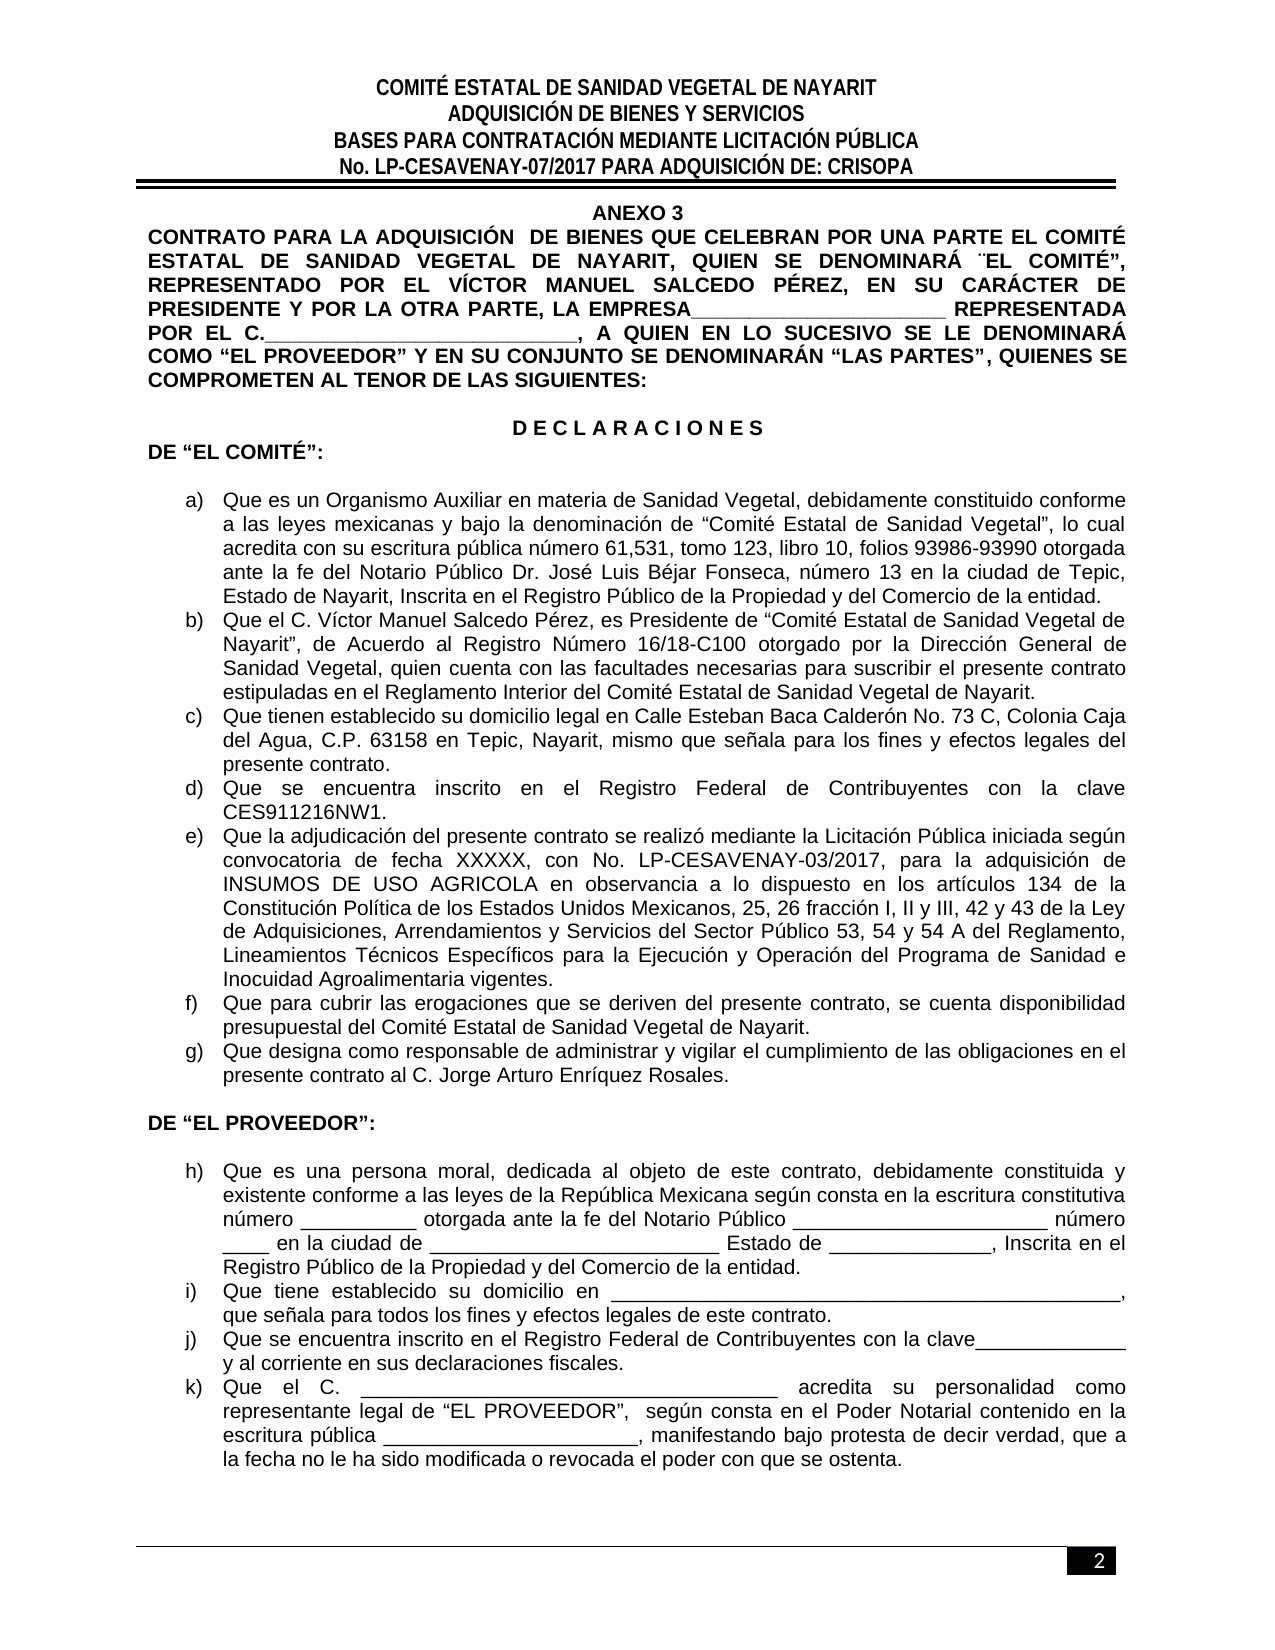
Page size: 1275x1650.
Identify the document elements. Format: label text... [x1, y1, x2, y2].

list Que tienen establecido su domicilio legal en Calle Esteban Baca Calderón No. 73 C, Colonia Caja del Agua, C.P. 63158 en Tepic, Nayarit, mismo que señala para los fines y efectos legales del presente contrato. [185, 704, 1127, 776]
text CONTRATO PARA LA ADQUISICIÓN DE BIENES QUE CELEBRAN POR UNA PARTE EL COMITÉ ESTATAL DE SANIDAD VEGETAL DE NAYARIT, QUIEN SE DENOMINARÁ ¨EL COMITÉ”, REPRESENTADO POR EL VÍCTOR MANUEL SALCEDO PÉREZ, EN SU CARÁCTER DE PRESIDENTE Y POR LA OTRA PARTE, LA EMPRESA______________________ REPRESENTADA POR EL C.___________________________, A QUIEN EN LO SUCESIVO SE LE DENOMINARÁ COMO “EL PROVEEDOR” Y EN SU CONJUNTO SE DENOMINARÁN “LAS PARTES”, QUIENES SE COMPROMETEN AL TENOR DE LAS SIGUIENTES: [148, 224, 1127, 392]
list Que la adjudicación del presente contrato se realizó mediante la Licitación Pública iniciada según convocatoria de fecha XXXXX, con No. LP-CESAVENAY-03/2017, para la adquisición de INSUMOS DE USO AGRICOLA en observancia a lo dispuesto en los artículos 134 de la Constitución Política de los Estados Unidos Mexicanos, 25, 26 fracción I, II y III, 42 y 43 de la Ley de Adquisiciones, Arrendamientos y Servicios del Sector Público 53, 54 y del Reglamento, Lineamientos Técnicos Específicos para la Ejecución y Operación del Programa de Sanidad e Inocuidad Agroalimentaria vigentes. [185, 823, 1127, 991]
list Que se encuentra inscrito en el Registro Federal de Contribuyentes con la clave CES911216NW1. [185, 776, 1127, 823]
subtitle Anexo 3 [148, 201, 1127, 224]
text DE “EL COMITÉ”: [148, 440, 1127, 464]
list Que es una persona moral, dedicada al objeto de este contrato, debidamente constituida y existente conforme a las leyes de la República Mexicana según consta en la escritura constitutiva número __________ otorgada ante la fe del Notario Público ______________________ número ____ en la ciudad de _________________________ Estado de ______________, Inscrita en el Registro Público de la Propiedad y del Comercio de la entidad. [185, 1159, 1127, 1279]
list Que para cubrir las erogaciones que se deriven del presente contrato, se cuenta disponibilidad presupuestal del Comité Estatal de Sanidad Vegetal de Nayarit. [185, 991, 1127, 1039]
list Que el C. Víctor Manuel Salcedo Pérez, es Presidente de “Comité Estatal de Sanidad Vegetal de Nayarit”, de Acuerdo al Registro Número 16/18-C100 otorgado por la Dirección General de Sanidad Vegetal, quien cuenta con las facultades necesarias para suscribir el presente contrato estipuladas en el Reglamento Interior del Comité Estatal de Sanidad Vegetal de Nayarit. [185, 608, 1127, 704]
text D E C L A R A C I O N E S [148, 416, 1127, 440]
list Que tiene establecido su domicilio en ____________________________________________, que señala para todos los fines y efectos legales de este contrato. [185, 1279, 1127, 1327]
text DE “EL PROVEEDOR”: [148, 1111, 1127, 1135]
list Que se encuentra inscrito en el Registro Federal de Contribuyentes con la clave_____________ y al corriente en sus declaraciones fiscales. [185, 1327, 1127, 1374]
list Que es un Organismo Auxiliar en materia de Sanidad Vegetal, debidamente constituido conforme a las leyes mexicanas y bajo la denominación de “Comité Estatal de Sanidad Vegetal”, lo cual acredita con su escritura pública número 61,531, tomo 123, libro 10, folios 93986-93990 otorgada ante la fe del Notario Público Dr. José Luis Béjar Fonseca, número 13 en la ciudad de Tepic, Estado de Nayarit, Inscrita en el Registro Público de la Propiedad y del Comercio de la entidad. [185, 488, 1127, 608]
list Que designa como responsable de administrar y vigilar el cumplimiento de las obligaciones en el presente contrato al C. Jorge Arturo Enríquez Rosales. [185, 1039, 1127, 1087]
list Que el C. ____________________________________ acredita su personalidad como representante legal de “EL PROVEEDOR”, según consta en el Poder Notarial contenido en la escritura pública ______________________, manifestando bajo protesta de decir verdad, que a la fecha no le ha sido modificada o revocada el poder con que se ostenta. [185, 1374, 1127, 1470]
